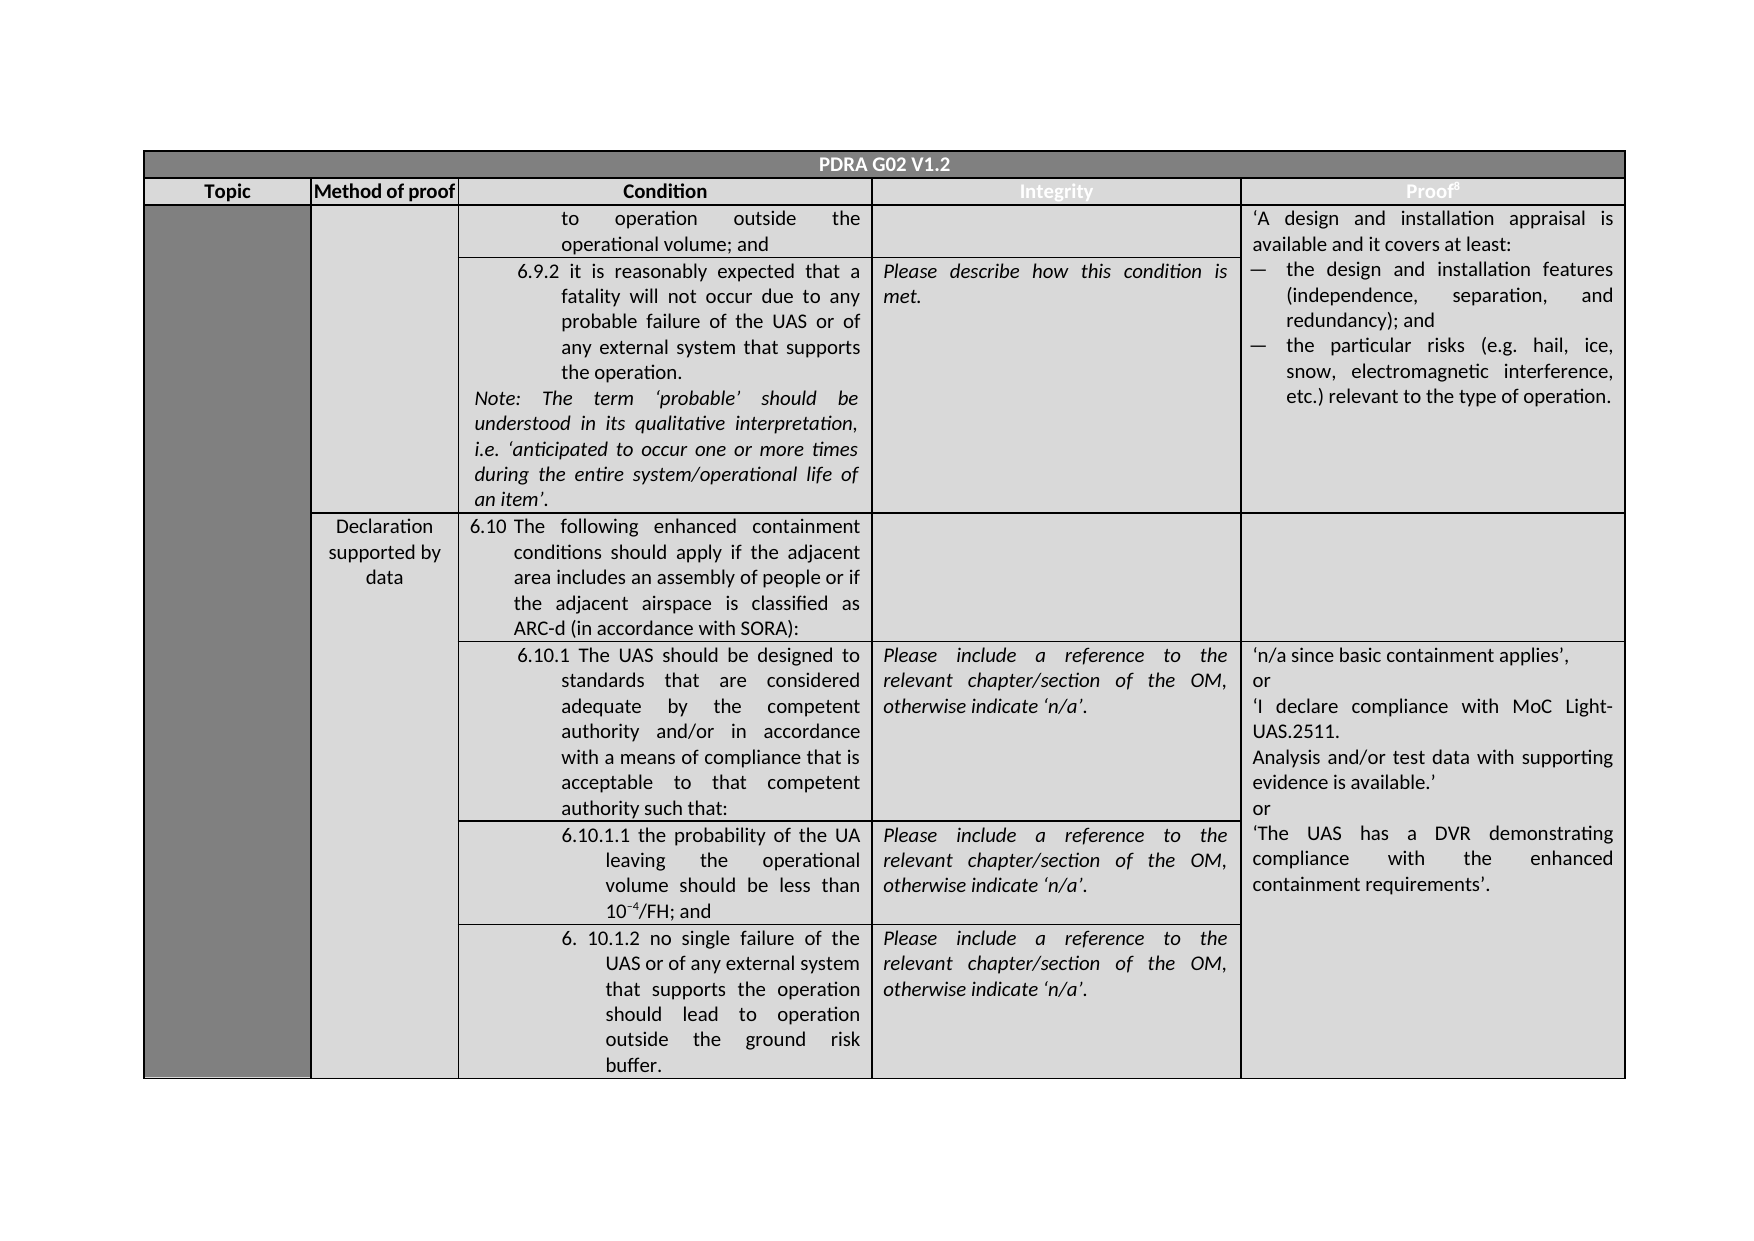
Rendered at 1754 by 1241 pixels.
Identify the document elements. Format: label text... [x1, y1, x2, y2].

table_cell Please include a reference to the relevant chapter/section of the OM, otherwise indicate ‘n/a’. [873, 642, 1240, 820]
table_cell 6.10.1.1 the probability of the UA leaving the operational volume should be less than 10–4/FH; and [459, 822, 871, 923]
table_cell Condition [459, 179, 871, 204]
table_cell ‘n/a since basic containment applies’, or ‘I declare compliance with MoC Light-UAS.2511. Analysis and/or test data with supporting evidence is available.’ or ‘The UAS has a DVR demonstrating compliance with the enhanced containment requirements’. [1242, 642, 1624, 1077]
table_cell 6.10.1 The UAS should be designed to standards that are considered adequate by the competent authority and/or in accordance with a means of compliance that is acceptable to that competent authority such that: [459, 642, 871, 820]
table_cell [459, 206, 871, 256]
table_cell Please describe how this condition is met. [873, 258, 1240, 512]
table_cell 6.9.2 it is reasonably expected that a fatality will not occur due to any probable failure of the UAS or of any external system that supports the operation. Note: The term ‘probable’ should be understood in its qualitative interpretation, i.e. ‘anticipated to occur one or more times during the entire system/operational life of an item’. [459, 258, 871, 512]
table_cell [873, 925, 1240, 1077]
table_cell Topic [145, 179, 310, 204]
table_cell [459, 925, 871, 1077]
table_header PDRA G02 V1.2 [145, 152, 1624, 177]
table_cell [1242, 514, 1624, 641]
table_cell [1242, 206, 1624, 512]
table_cell 6.10 The following enhanced containment conditions should apply if the adjacent area includes an assembly of people or if the adjacent airspace is classified as ARC-d (in accordance with SORA): [459, 514, 871, 641]
table_cell Declaration supported by data [312, 514, 458, 1077]
table_cell Integrity [873, 179, 1240, 204]
table_cell Please include a reference to the relevant chapter/section of the OM, otherwise indicate ‘n/a’. [873, 822, 1240, 923]
table_cell [873, 514, 1240, 641]
table_cell Method of proof [312, 179, 458, 204]
table_cell Proof8 [1242, 179, 1624, 204]
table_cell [873, 206, 1240, 256]
